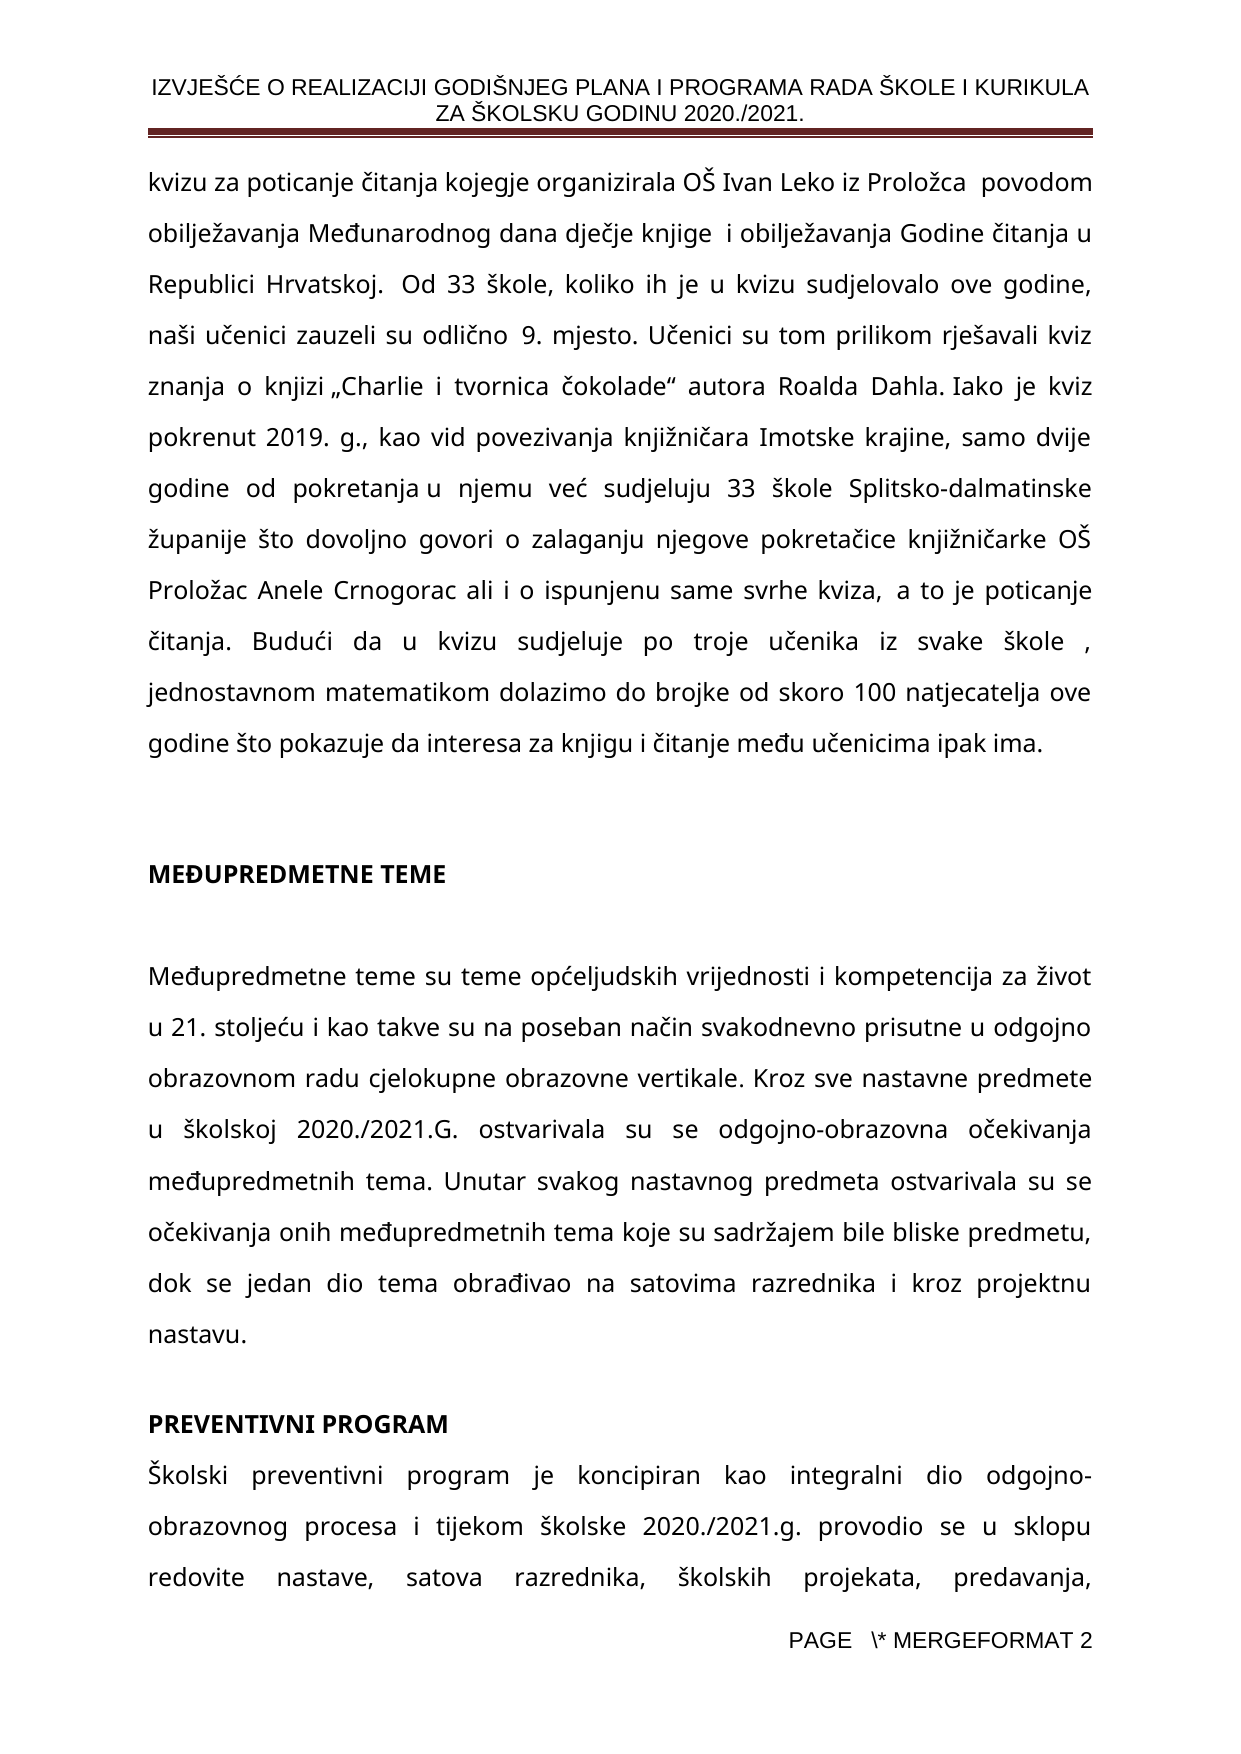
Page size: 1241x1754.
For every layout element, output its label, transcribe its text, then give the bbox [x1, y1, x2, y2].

text PREVENTIVNI PROGRAM [148, 1407, 1093, 1441]
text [148, 164, 1093, 760]
text Međupredmetne teme su teme općeljudskih vrijednosti i kompetencija za život u 21. stoljeću i kao takve su na poseban način svakodnevno prisutne u odgojno obrazovnom radu cjelokupne obrazovne vertikale. Kroz sve nastavne predmete u školskoj 2020./2021.G. ostvarivala su se odgojno-obrazovna očekivanja međupredmetnih tema. Unutar svakog nastavnog predmeta ostvarivala su se očekivanja onih međupredmetnih tema koje su sadržajem bile bliske predmetu, dok se jedan dio tema obrađivao na satovima razrednika i kroz projektnu nastavu. [148, 959, 1093, 1350]
text MEĐUPREDMETNE TEME [148, 857, 1093, 891]
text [148, 1458, 1093, 1594]
